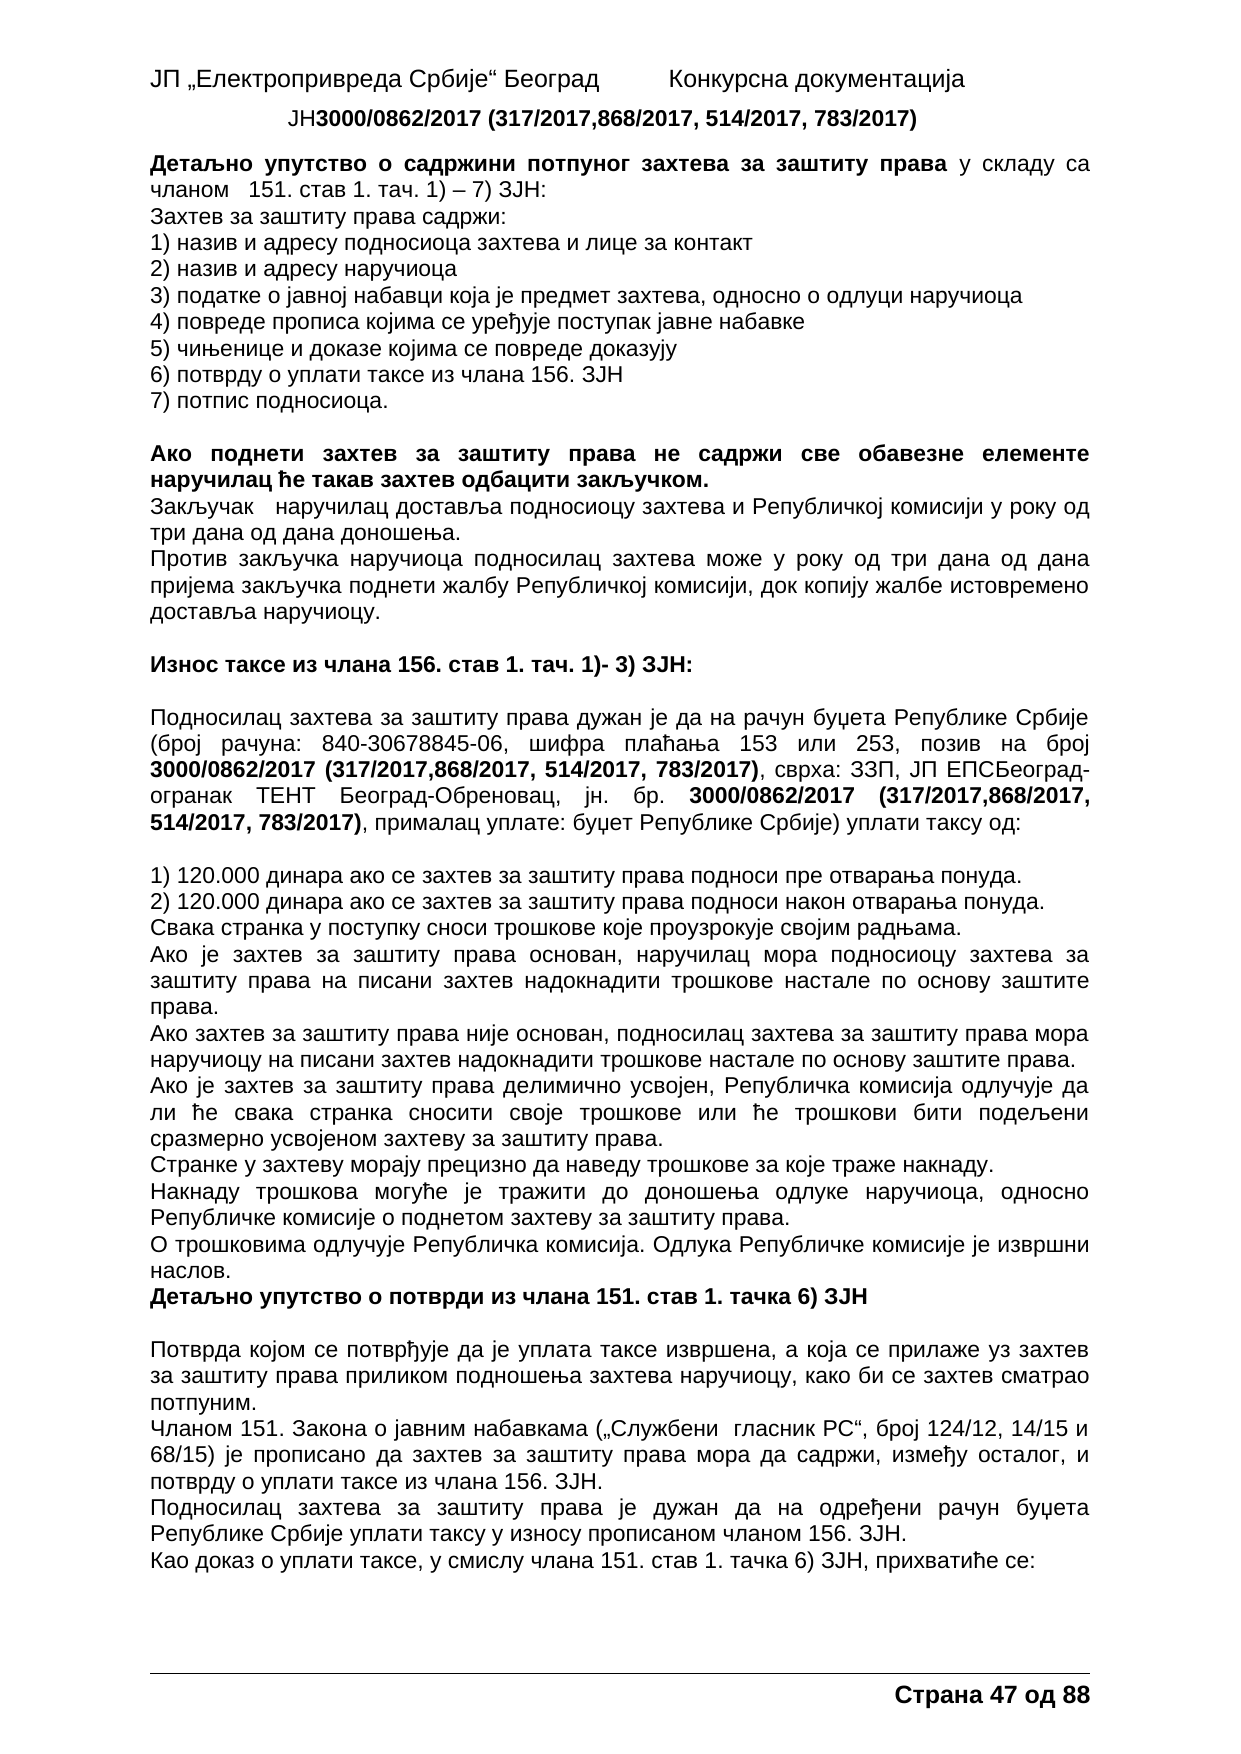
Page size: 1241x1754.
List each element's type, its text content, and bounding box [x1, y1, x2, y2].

text 2) назив и адресу наручиоца [150, 255, 1090, 282]
text О трошковима одлучује Републичка комисија. Одлука Републичке комисије је извршни наслов. [150, 1231, 1090, 1283]
text 5) чињенице и доказе којима се повреде доказују [150, 334, 1090, 361]
text 1) назив и адресу подносиоца захтева и лице за контакт [150, 229, 1090, 255]
text Закључак наручилац доставља подносиоцу захтева и Републичкој комисији у року од три дана од дана доношења. [150, 493, 1090, 545]
text Потврда којом се потврђује да је уплата таксе извршена, а која се прилаже уз захтев за заштиту права приликом подношења захтева наручиоцу, како би се захтев сматрао потпуним. [150, 1336, 1090, 1415]
text Против закључка наручиоца подносилац захтева може у року од три дана од дана пријема закључка поднети жалбу Републичкој комисији, док копију жалбе истовремено доставља наручиоцу. [150, 545, 1090, 624]
text Као доказ о уплати таксе, у смислу члана 151. став 1. тачка 6) ЗЈН, прихватиће се: [150, 1547, 1090, 1573]
text Накнаду трошкова могуће је тражити до доношења одлуке наручиоца, односно Републичке комисије о поднетом захтеву за заштиту права. [150, 1178, 1090, 1231]
text Детаљно упутство о садржини потпуног захтева за заштиту права у складу са чланом 151. став 1. тач. 1) – 7) ЗЈН: [150, 150, 1090, 203]
text Износ таксе из члана 156. став 1. тач. 1)- 3) ЗЈН: [150, 651, 1090, 677]
text Ако захтев за заштиту права није основан, подносилац захтева за заштиту права мора наручиоцу на писани захтев надокнадити трошкове настале по основу заштите права. [150, 1020, 1090, 1072]
text Ако је захтев за заштиту права основан, наручилац мора подносиоцу захтева за заштиту права на писани захтев надокнадити трошкове настале по основу заштите права. [150, 941, 1090, 1020]
text Детаљно упутство о потврди из члана 151. став 1. тачка 6) ЗЈН [150, 1283, 1090, 1309]
text Захтев за заштиту права садржи: [150, 203, 1090, 229]
text Странке у захтеву морају прецизно да наведу трошкове за које траже накнаду. [150, 1151, 1090, 1178]
text Ако је захтев за заштиту права делимично усвојен, Републичка комисија одлучује да ли ће свака странка сносити своје трошкове или ће трошкови бити подељени сразмерно усвојеном захтеву за заштиту права. [150, 1072, 1090, 1151]
text Подносилац захтева за заштиту права је дужан да на одређени рачун буџета Републике Србије уплати таксу у износу прописаном чланом 156. ЗЈН. [150, 1494, 1090, 1547]
text Свака странка у поступку сноси трошкове које проузрокује својим радњама. [150, 914, 1090, 941]
text 4) повреде прописа којима се уређује поступак јавне набавке [150, 308, 1090, 334]
text Чланом 151. Закона о јавним набавкама („Службени гласник РС“, број 124/12, 14/15 и 68/15) је прописано да захтев за заштиту права мора да садржи, између осталог, и потврду о уплати таксе из члана 156. ЗЈН. [150, 1415, 1090, 1494]
text 1) 120.000 динара ако се захтев за заштиту права подноси пре отварања понуда. [150, 862, 1090, 888]
text Подносилац захтева за заштиту права дужан је да на рачун буџета Републике Србије (број рачуна: 840-30678845-06, шифра плаћања 153 или 253, позив на број 3000/0862/2017 (317/2017,868/2017, 514/2017, 783/2017), сврха: ЗЗП, ЈП ЕПСБеоград-огранак ТЕНТ Београд-Обреновац, јн. бр. 3000/0862/2017 (317/2017,868/2017, 514/2017, 783/2017), прималац уплате: буџет Републике Србије) уплати таксу од: [150, 703, 1090, 835]
text 2) 120.000 динара ако се захтев за заштиту права подноси након отварања понуда. [150, 888, 1090, 914]
text 3) податке о јавној набавци која је предмет захтева, односно о одлуци наручиоца [150, 282, 1090, 308]
text 6) потврду о уплати таксе из члана 156. ЗЈН [150, 361, 1090, 387]
text Ако поднети захтев за заштиту права не садржи све обавезне елементе наручилац ће такав захтев одбацити закључком. [150, 440, 1090, 493]
text 7) потпис подносиоца. [150, 387, 1090, 413]
